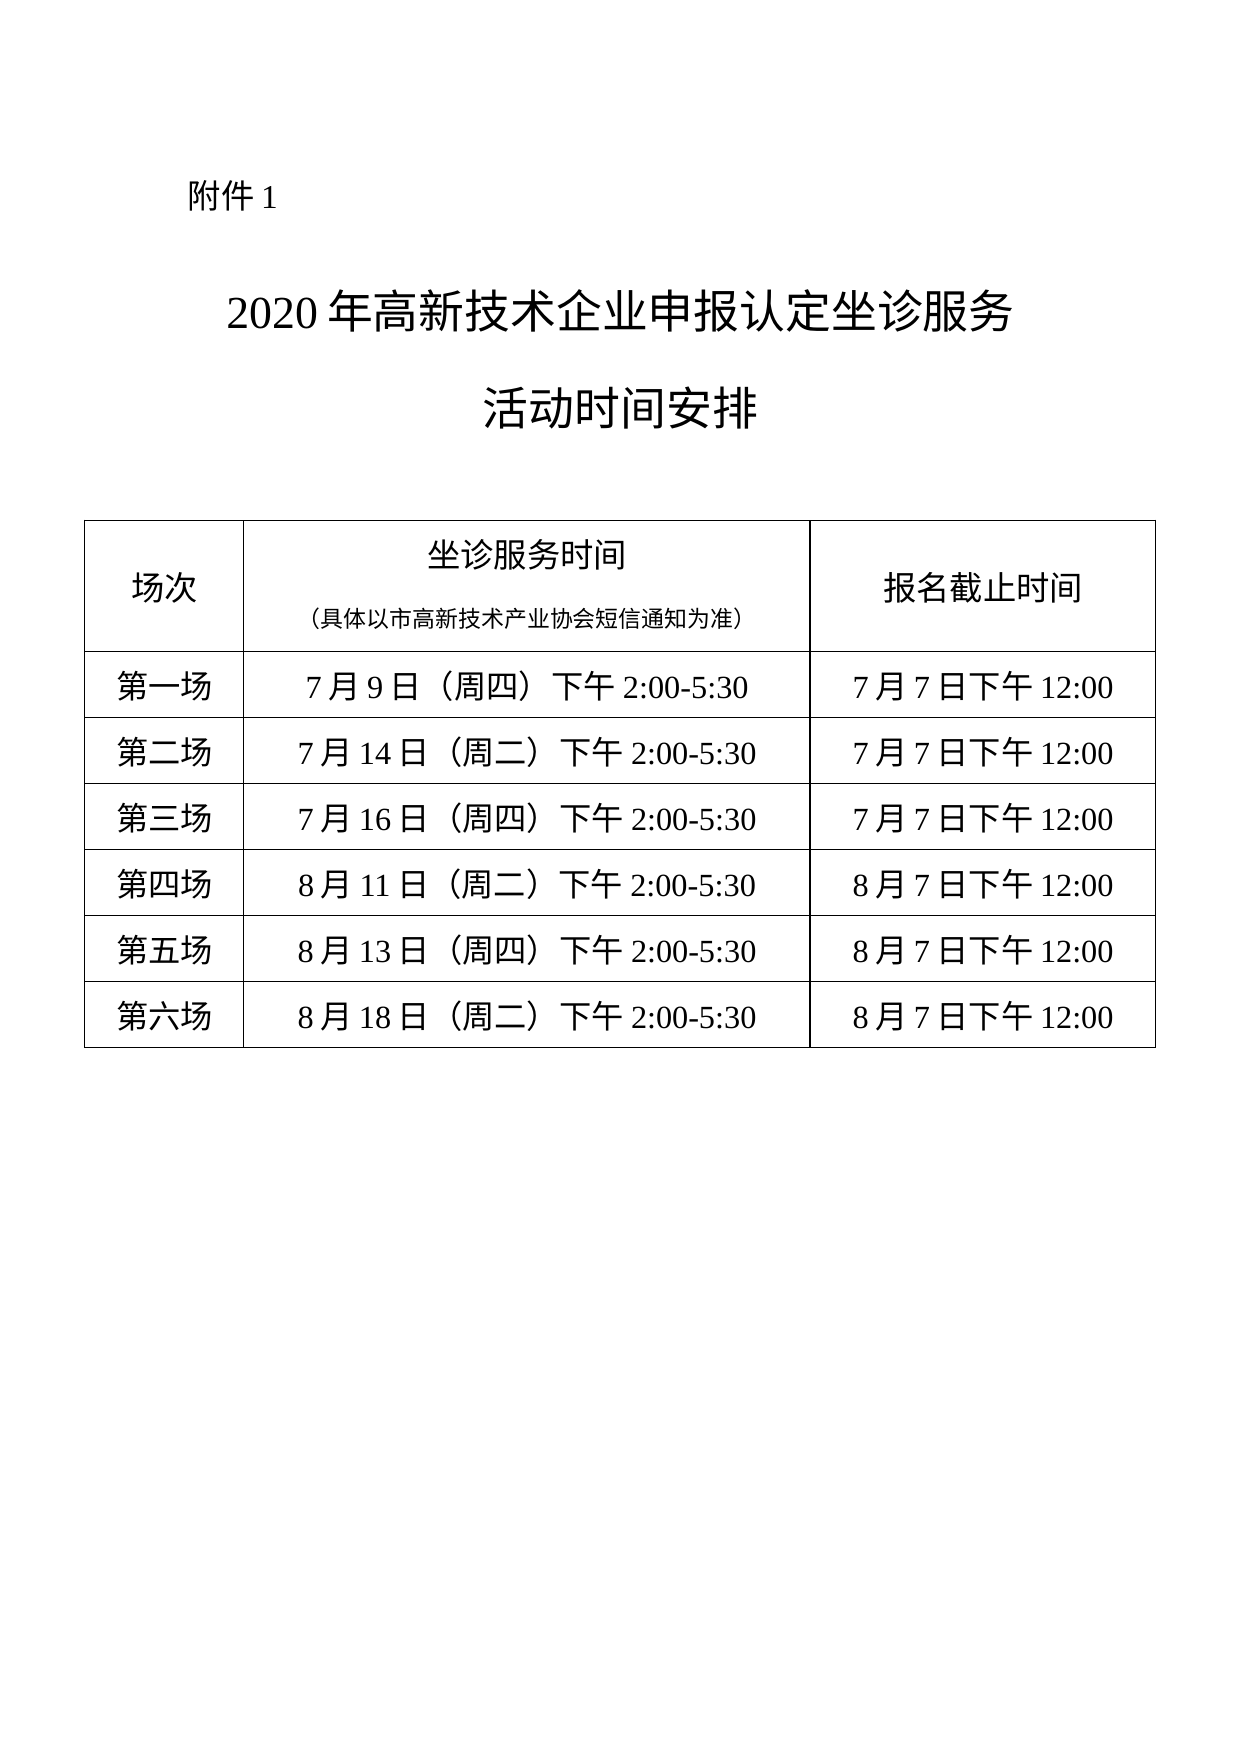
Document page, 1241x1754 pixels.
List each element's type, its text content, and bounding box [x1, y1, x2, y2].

text 2020年高新技术企业申报认定坐诊服务 [187, 259, 1053, 357]
table_cell 8月7日下午12:00 [811, 850, 1155, 915]
text 附件1 [187, 162, 1053, 227]
table_cell 第二场 [85, 718, 243, 783]
table_cell 第四场 [85, 850, 243, 915]
table_cell 第六场 [85, 982, 243, 1047]
table_cell 第一场 [85, 652, 243, 717]
table_cell 8月7日下午12:00 [811, 916, 1155, 981]
text 活动时间安排 [187, 357, 1053, 454]
table_cell 8月11日（周二）下午 2:00-5:30 [244, 850, 809, 915]
table_cell 7月14日（周二）下午 2:00-5:30 [244, 718, 809, 783]
table_cell 8月18日（周二）下午 2:00-5:30 [244, 982, 809, 1047]
table_cell 8月13日（周四）下午 2:00-5:30 [244, 916, 809, 981]
table_cell 7月9日（周四）下午 2:00-5:30 [244, 652, 809, 717]
table_cell 7月7日下午12:00 [811, 652, 1155, 717]
table_cell 8月7日下午12:00 [811, 982, 1155, 1047]
table_cell 第五场 [85, 916, 243, 981]
table_header 场次 [85, 521, 243, 651]
table_cell 7月16日（周四）下午 2:00-5:30 [244, 784, 809, 849]
table_cell 第三场 [85, 784, 243, 849]
table_header 坐诊服务时间 （具体以市高新技术产业协会短信通知为准） [244, 521, 809, 651]
table_header 报名截止时间 [811, 521, 1155, 651]
table_cell 7月7日下午12:00 [811, 718, 1155, 783]
table_cell 7月7日下午12:00 [811, 784, 1155, 849]
